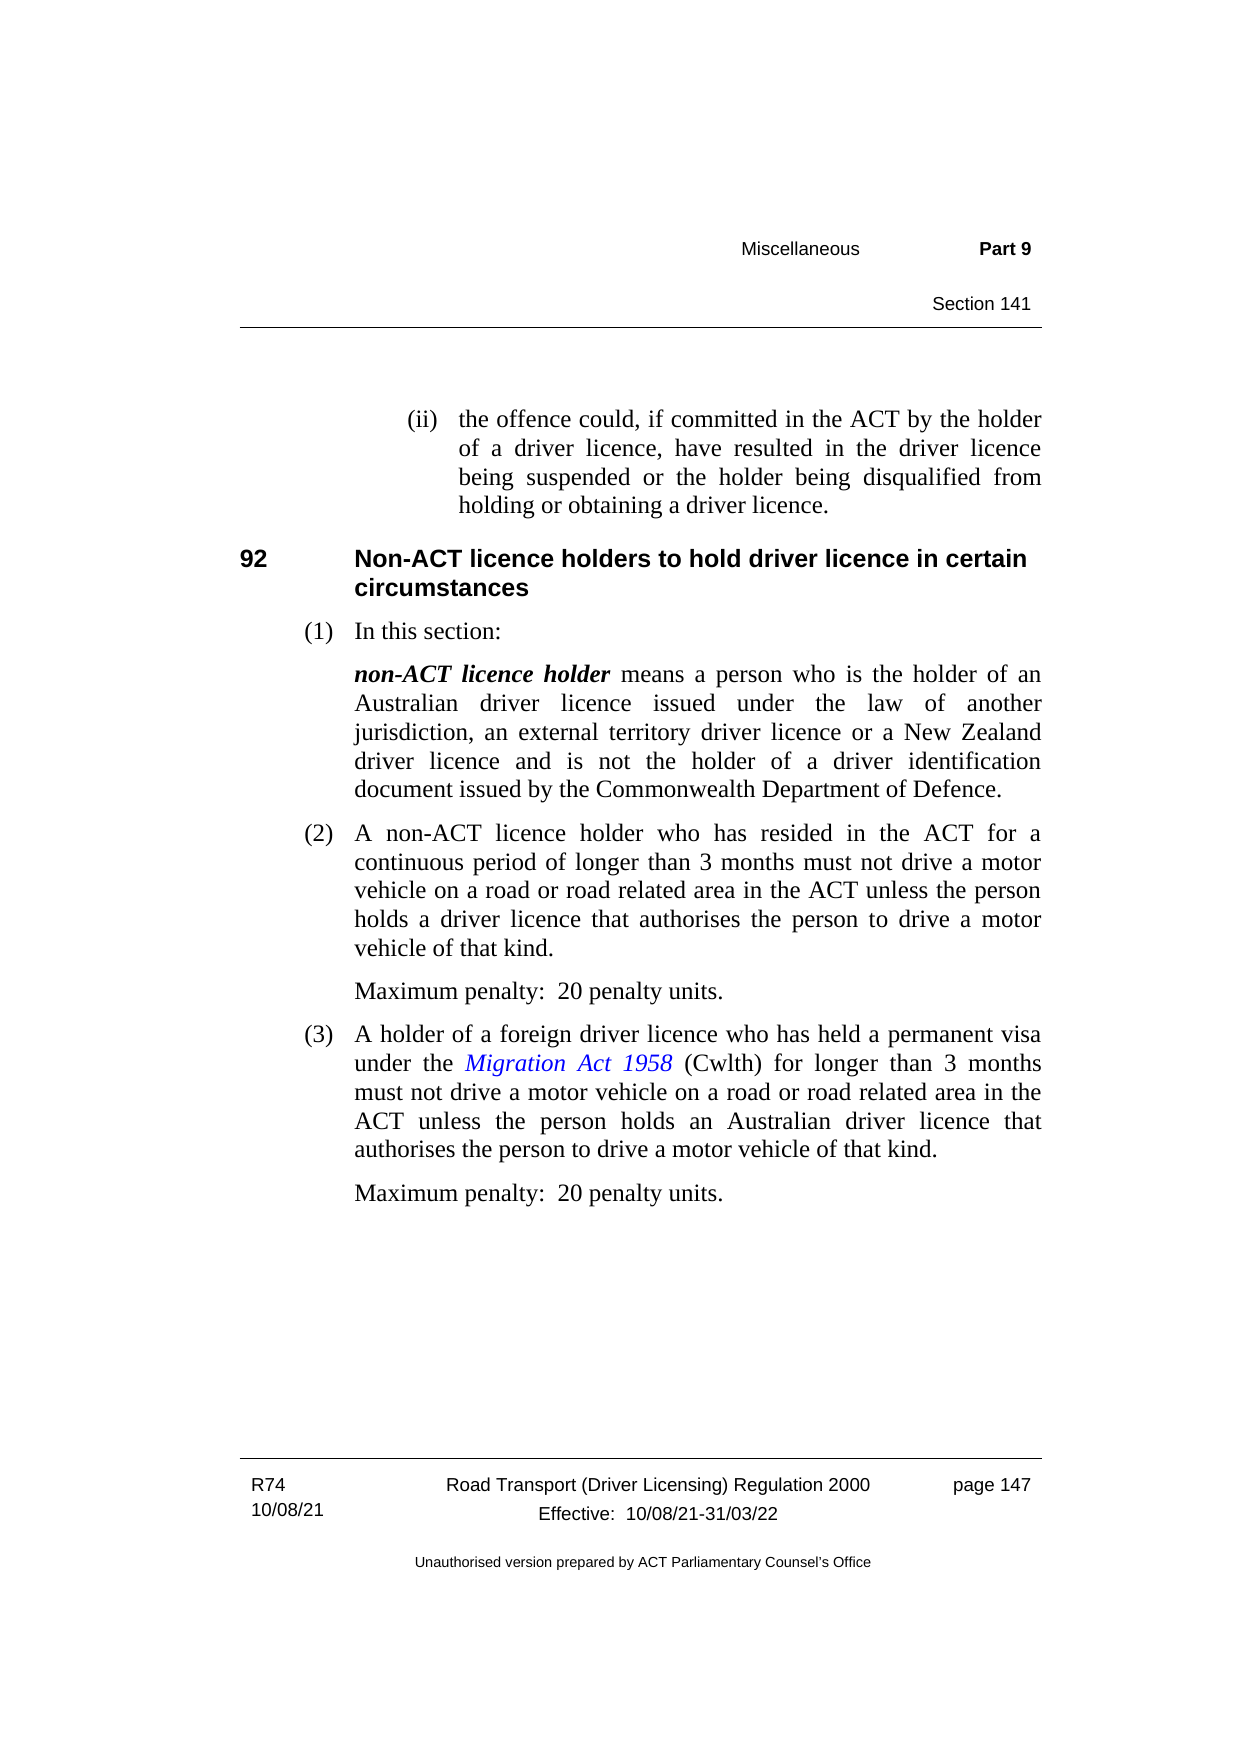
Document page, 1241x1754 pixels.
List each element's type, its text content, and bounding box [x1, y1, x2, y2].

text (1) In this section: [239, 616, 1042, 645]
text Maximum penalty: 20 penalty units. [354, 1178, 1042, 1207]
text 92 Non-ACT licence holders to hold driver licence in certain circumstances [239, 544, 1042, 602]
text Maximum penalty: 20 penalty units. [354, 976, 1042, 1005]
text (3) A holder of a foreign driver licence who has held a permanent visa under the Migration Act 1958 (Cwlth) for longer than 3 months must not drive a motor vehicle on a road or road related area in the ACT unless the person holds an Australian driver licence that authorises the person to drive a motor vehicle of that kind. [239, 1019, 1042, 1163]
text non-ACT licence holder means a person who is the holder of an Australian driver licence issued under the law of another jurisdiction, an external territory driver licence or a driver licence and is not the holder of a driver identification document issued by the Commonwealth Department of Defence. [354, 659, 1042, 803]
text (ii) the offence could, if committed in the ACT by the holder of a driver licence, have resulted in the driver licence being suspended or the holder being disqualified from holding or obtaining a driver licence. [239, 404, 1042, 519]
text (2) A non-ACT licence holder who has resided in the ACT for a continuous period of longer than 3 months must not drive a motor vehicle on a road or road related area in the ACT unless the person holds a driver licence that authorises the person to drive a motor vehicle of that kind. [239, 818, 1042, 962]
